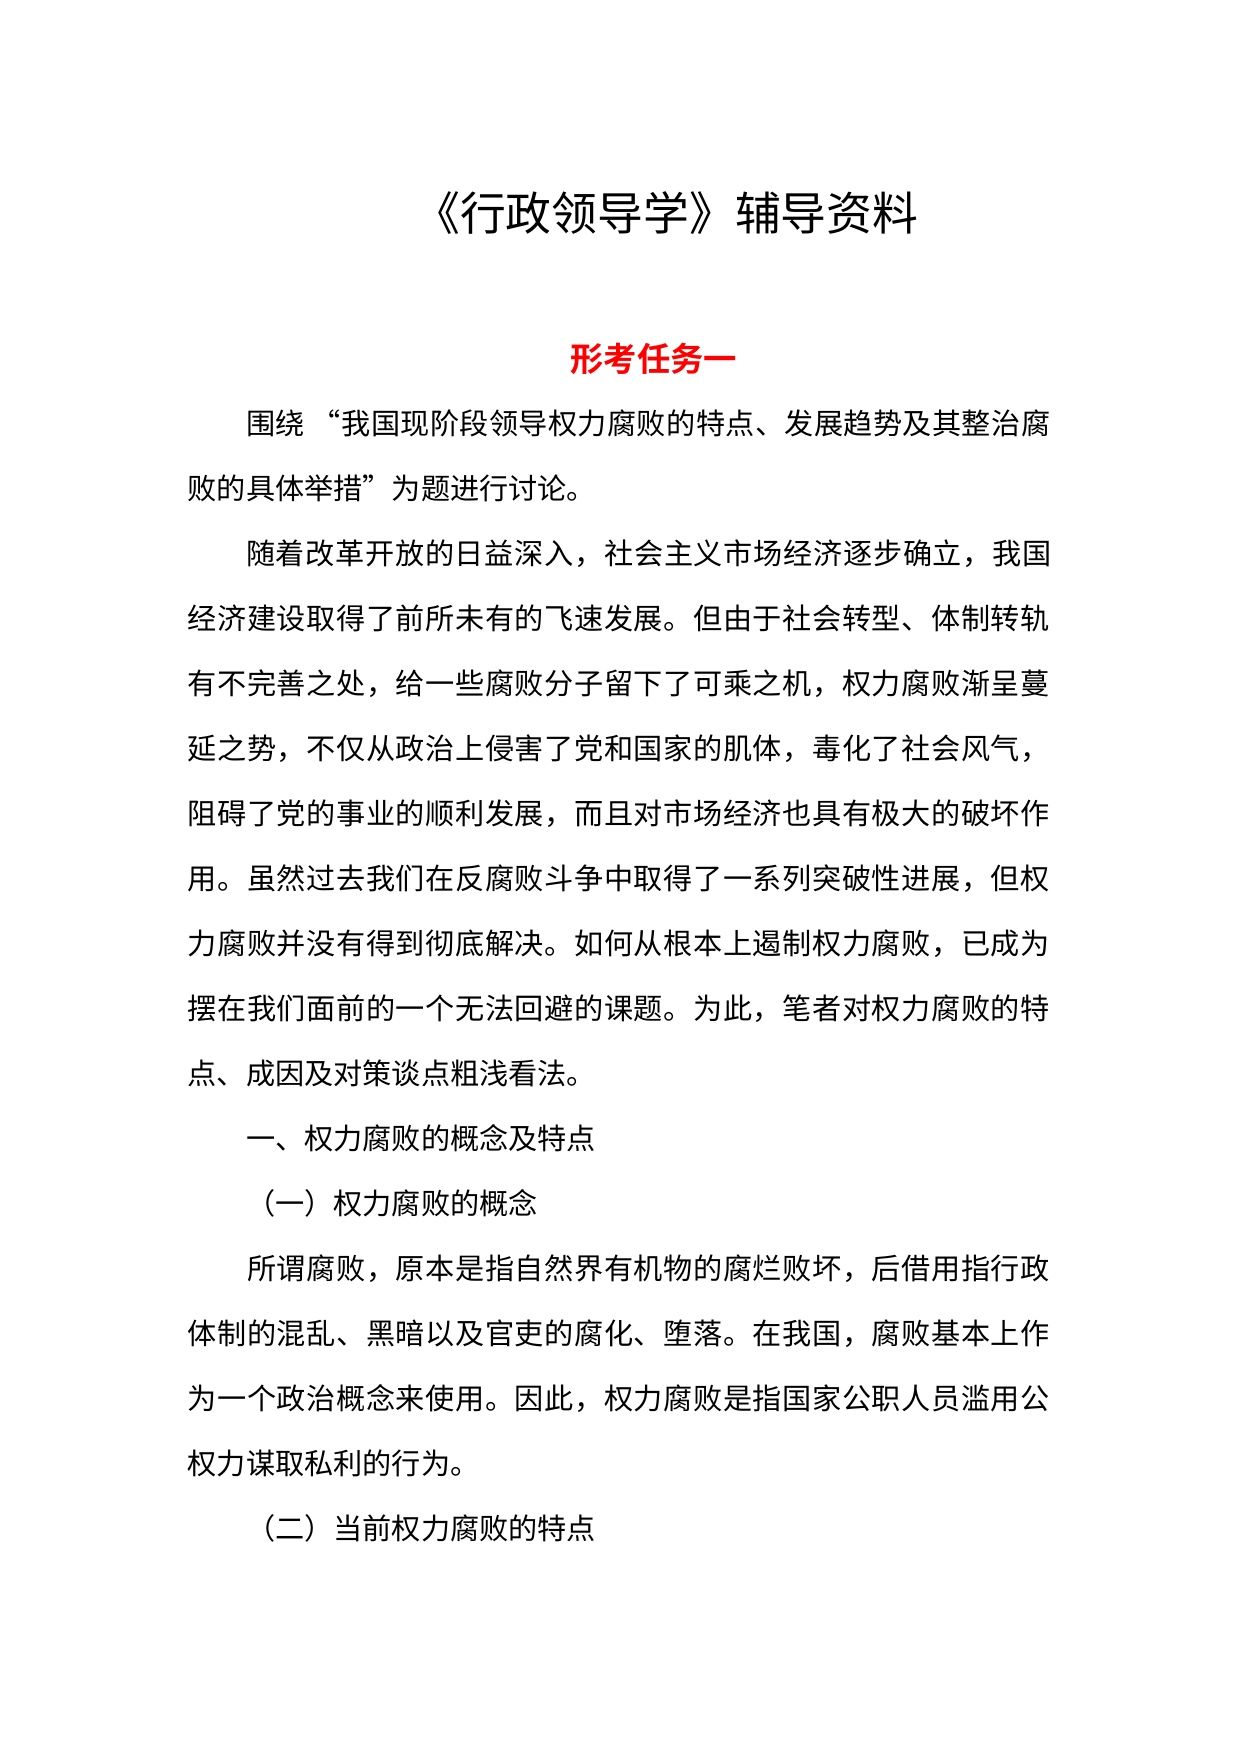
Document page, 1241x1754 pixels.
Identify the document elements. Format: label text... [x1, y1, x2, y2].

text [187, 519, 1053, 1559]
text 《行政领导学》辅导资料 [187, 162, 1053, 259]
text 形考任务一 [187, 324, 1053, 389]
text 围绕 “我国现阶段领导权力腐败的特点、发展趋势及其整治腐败的具体举措”为题进行讨论。 [187, 389, 1053, 519]
